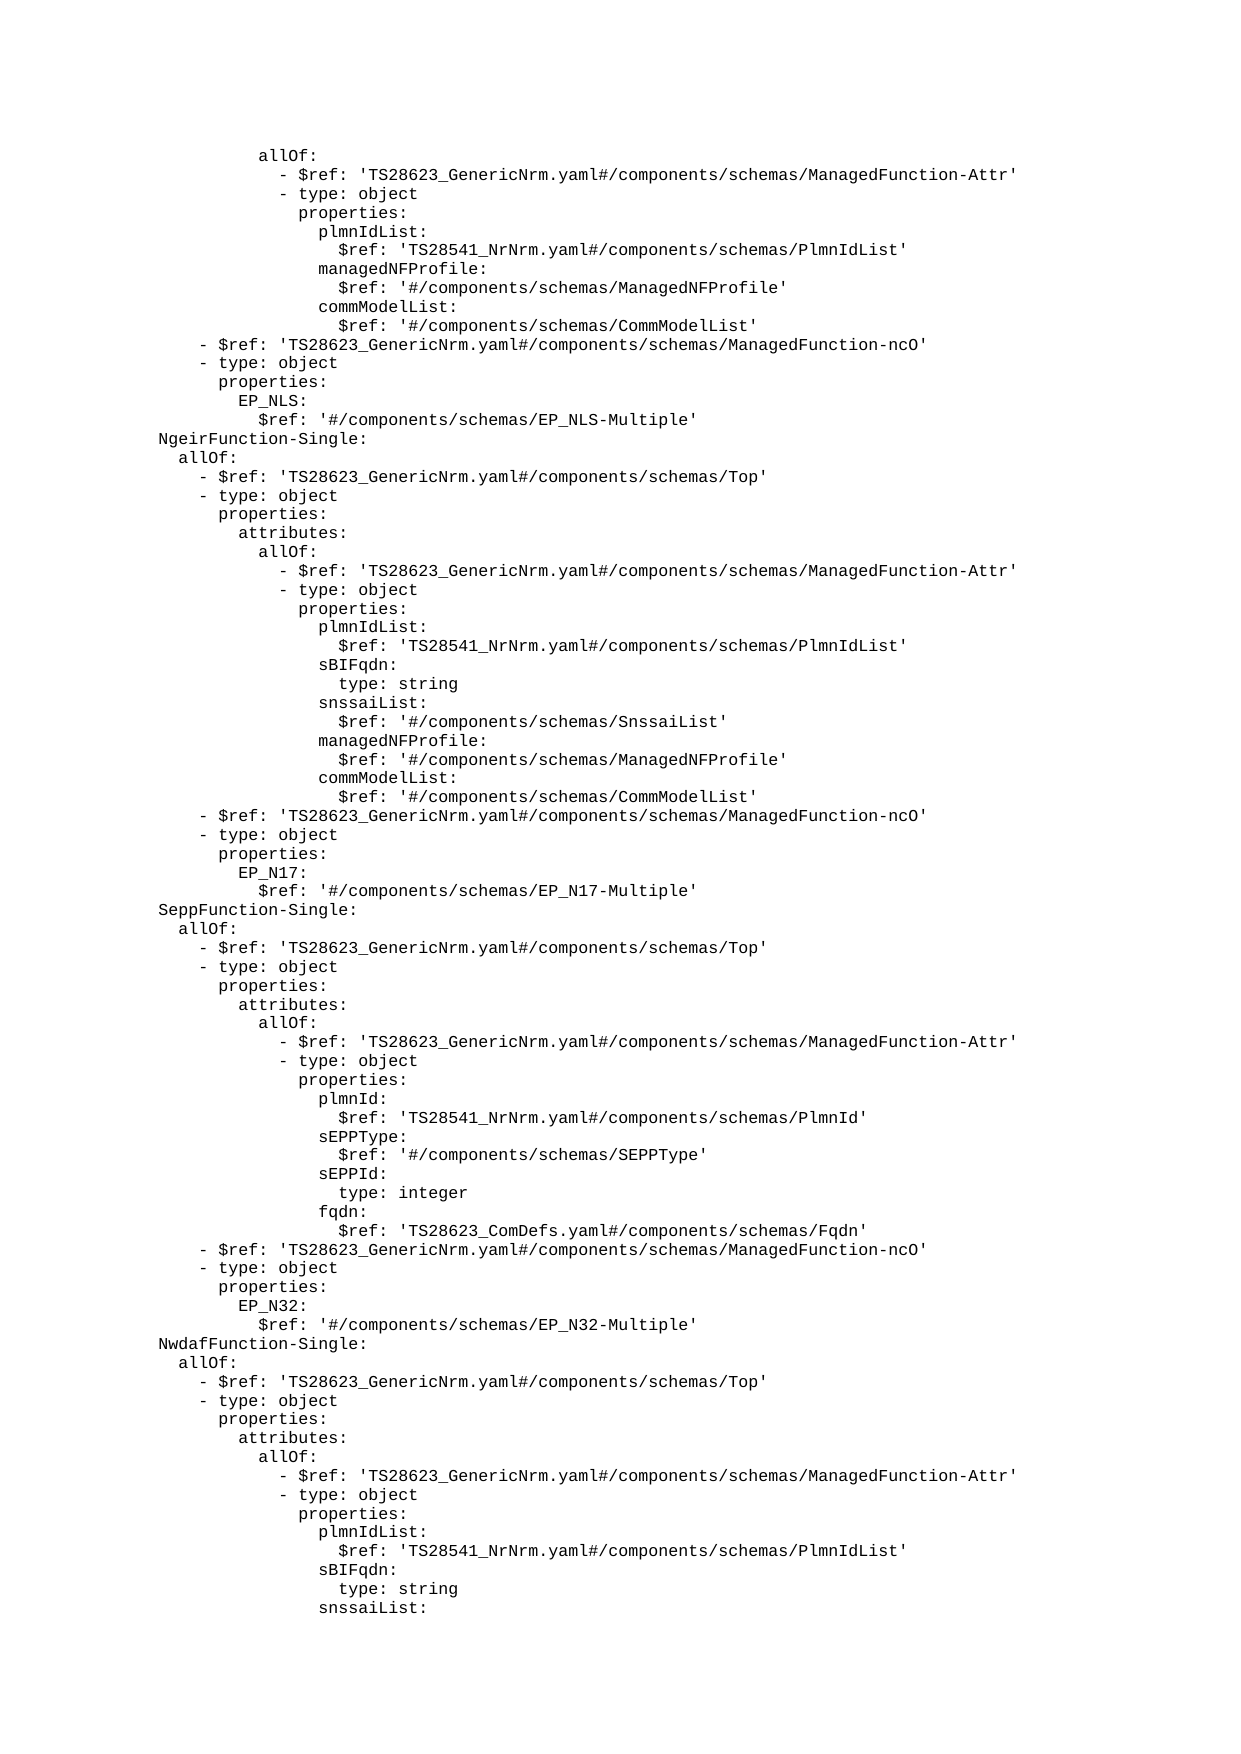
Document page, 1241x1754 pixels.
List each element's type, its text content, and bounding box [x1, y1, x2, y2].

text plmnIdList: [118, 1524, 1122, 1543]
text $ref: '#/components/schemas/EP_N32-Multiple' [118, 1317, 1122, 1336]
text SeppFunction-Single: [118, 902, 1122, 921]
text fqdn: [118, 1203, 1122, 1222]
text $ref: '#/components/schemas/EP_N17-Multiple' [118, 883, 1122, 902]
text - type: object [118, 1260, 1122, 1279]
text - $ref: 'TS28623_GenericNrm.yaml#/components/schemas/ManagedFunction-Attr' [118, 1467, 1122, 1486]
text - type: object [118, 1053, 1122, 1072]
text type: integer [118, 1185, 1122, 1203]
text $ref: 'TS28541_NrNrm.yaml#/components/schemas/PlmnIdList' [118, 1543, 1122, 1562]
text $ref: '#/components/schemas/CommModelList' [118, 317, 1122, 336]
text properties: [118, 204, 1122, 223]
text - $ref: 'TS28623_GenericNrm.yaml#/components/schemas/ManagedFunction-ncO' [118, 808, 1122, 826]
text - $ref: 'TS28623_GenericNrm.yaml#/components/schemas/ManagedFunction-ncO' [118, 1241, 1122, 1260]
text - $ref: 'TS28623_GenericNrm.yaml#/components/schemas/ManagedFunction-Attr' [118, 562, 1122, 581]
text - $ref: 'TS28623_GenericNrm.yaml#/components/schemas/ManagedFunction-Attr' [118, 167, 1122, 185]
text properties: [118, 600, 1122, 619]
text attributes: [118, 525, 1122, 544]
text properties: [118, 1279, 1122, 1298]
text properties: [118, 845, 1122, 864]
text $ref: 'TS28541_NrNrm.yaml#/components/schemas/PlmnId' [118, 1109, 1122, 1128]
text - $ref: 'TS28623_GenericNrm.yaml#/components/schemas/ManagedFunction-Attr' [118, 1034, 1122, 1053]
text - $ref: 'TS28623_GenericNrm.yaml#/components/schemas/Top' [118, 939, 1122, 958]
text $ref: '#/components/schemas/CommModelList' [118, 789, 1122, 808]
text sBIFqdn: [118, 1562, 1122, 1581]
text allOf: [118, 1354, 1122, 1373]
text managedNFProfile: [118, 732, 1122, 751]
text allOf: [118, 449, 1122, 468]
text EP_NLS: [118, 393, 1122, 412]
text type: string [118, 1581, 1122, 1599]
text - type: object [118, 1392, 1122, 1411]
text - $ref: 'TS28623_GenericNrm.yaml#/components/schemas/ManagedFunction-ncO' [118, 336, 1122, 355]
text properties: [118, 977, 1122, 996]
text attributes: [118, 996, 1122, 1015]
text $ref: 'TS28541_NrNrm.yaml#/components/schemas/PlmnIdList' [118, 638, 1122, 657]
text allOf: [118, 921, 1122, 939]
text properties: [118, 1505, 1122, 1524]
text - type: object [118, 355, 1122, 374]
text - type: object [118, 581, 1122, 600]
text sBIFqdn: [118, 657, 1122, 676]
text $ref: '#/components/schemas/SnssaiList' [118, 713, 1122, 732]
text - type: object [118, 826, 1122, 845]
text $ref: '#/components/schemas/SEPPType' [118, 1147, 1122, 1166]
text plmnId: [118, 1090, 1122, 1109]
text EP_N17: [118, 864, 1122, 883]
text - $ref: 'TS28623_GenericNrm.yaml#/components/schemas/Top' [118, 468, 1122, 487]
text managedNFProfile: [118, 261, 1122, 280]
text allOf: [118, 544, 1122, 562]
text sEPPId: [118, 1166, 1122, 1185]
text - $ref: 'TS28623_GenericNrm.yaml#/components/schemas/Top' [118, 1373, 1122, 1392]
text plmnIdList: [118, 223, 1122, 242]
text allOf: [118, 1449, 1122, 1467]
text snssaiList: [118, 1599, 1122, 1618]
text plmnIdList: [118, 619, 1122, 638]
text properties: [118, 374, 1122, 393]
text allOf: [118, 148, 1122, 167]
text properties: [118, 1411, 1122, 1430]
text commModelList: [118, 770, 1122, 789]
text allOf: [118, 1015, 1122, 1034]
text $ref: '#/components/schemas/EP_NLS-Multiple' [118, 412, 1122, 431]
text - type: object [118, 958, 1122, 977]
text properties: [118, 506, 1122, 525]
text attributes: [118, 1430, 1122, 1449]
text $ref: 'TS28623_ComDefs.yaml#/components/schemas/Fqdn' [118, 1222, 1122, 1241]
text $ref: 'TS28541_NrNrm.yaml#/components/schemas/PlmnIdList' [118, 242, 1122, 261]
text snssaiList: [118, 694, 1122, 713]
text properties: [118, 1072, 1122, 1090]
text EP_N32: [118, 1298, 1122, 1317]
text type: string [118, 676, 1122, 694]
text $ref: '#/components/schemas/ManagedNFProfile' [118, 280, 1122, 298]
text NwdafFunction-Single: [118, 1336, 1122, 1354]
text $ref: '#/components/schemas/ManagedNFProfile' [118, 751, 1122, 770]
text - type: object [118, 185, 1122, 204]
text sEPPType: [118, 1128, 1122, 1147]
text commModelList: [118, 298, 1122, 317]
text - type: object [118, 487, 1122, 506]
text NgeirFunction-Single: [118, 431, 1122, 449]
text - type: object [118, 1486, 1122, 1505]
